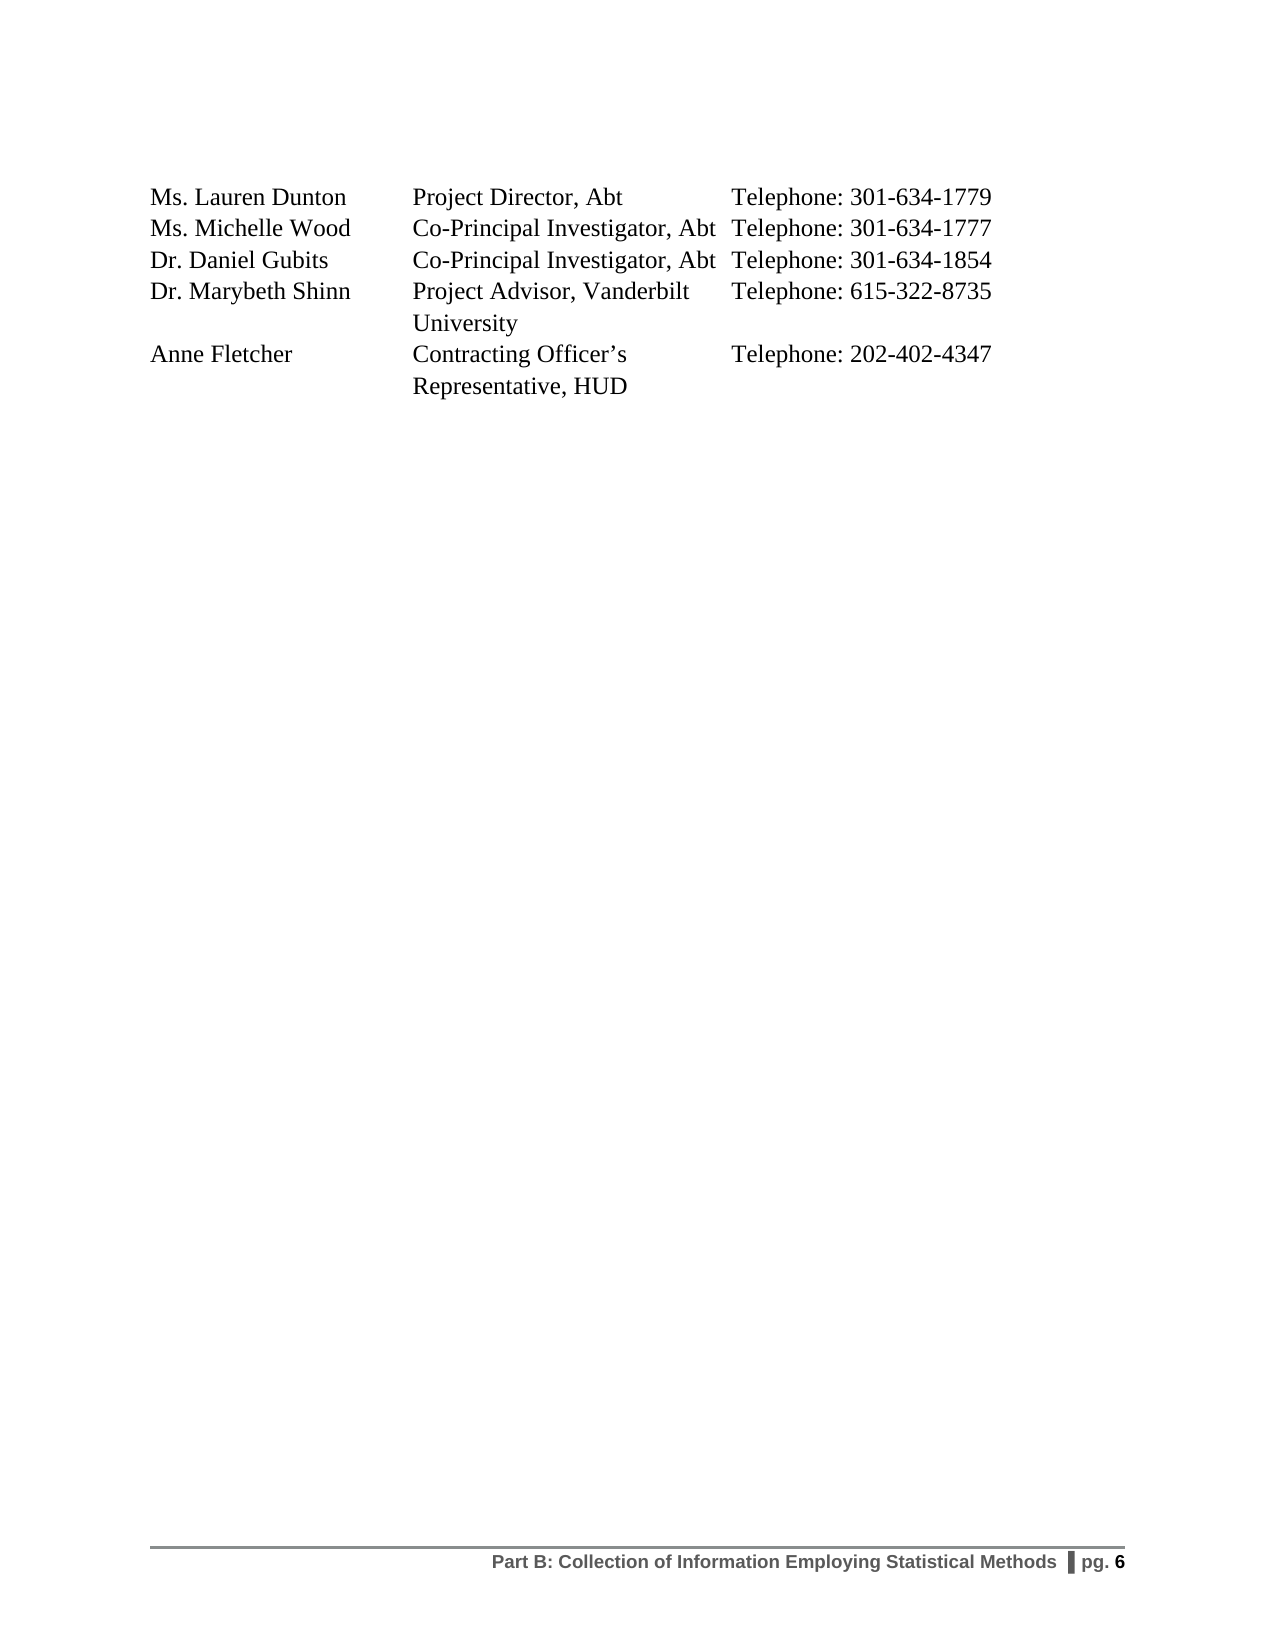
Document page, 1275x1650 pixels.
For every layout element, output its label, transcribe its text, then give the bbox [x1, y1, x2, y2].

text Anne Fletcher Contracting Officer’s Telephone: 202-402-4347 [150, 339, 1125, 368]
text Representative, HUD [150, 371, 1125, 400]
text Dr. Marybeth Shinn Project Advisor, Vanderbilt Telephone: 615-322-8735 [150, 276, 1125, 305]
text Ms. Michelle Wood Co-Principal Investigator, Abt Telephone: 301-634-1777 [150, 213, 1125, 242]
text Ms. Lauren Dunton Project Director, Abt Telephone: 301-634-1779 [150, 182, 1125, 210]
text University [150, 308, 1125, 337]
text Dr. Daniel Gubits Co-Principal Investigator, Abt Telephone: 301-634-1854 [150, 245, 1125, 273]
